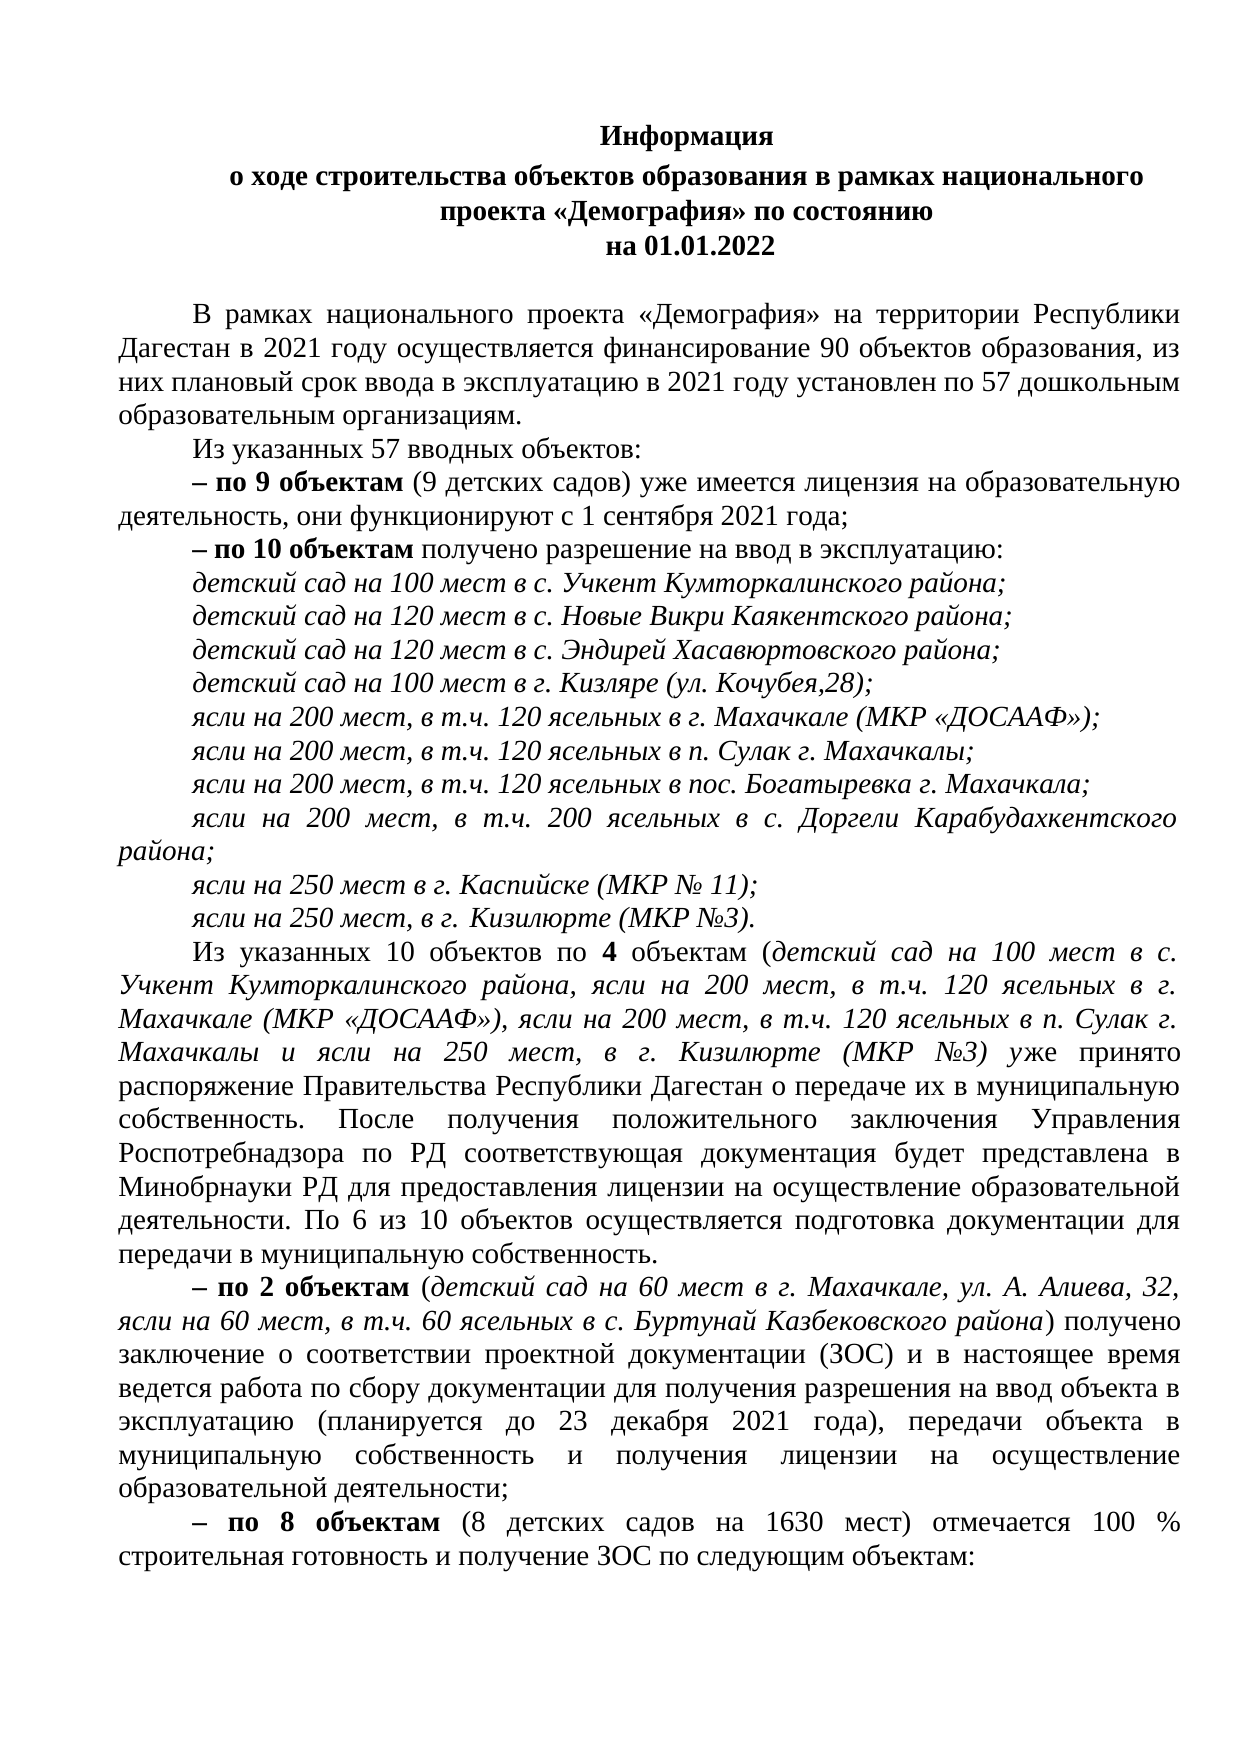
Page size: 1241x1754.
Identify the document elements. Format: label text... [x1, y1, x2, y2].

text Из указанных 57 вводных объектов: [118, 431, 1181, 464]
text – по 10 объектам получено разрешение на ввод в эксплуатацию: [118, 531, 1181, 565]
text Информация [118, 118, 1181, 152]
text о ходе строительства объектов образования в рамках национального [118, 158, 1181, 192]
text ясли на 250 мест, в г. Кизилюрте (МКР №3). [118, 900, 1181, 934]
text ясли на 200 мест, в т.ч. 120 ясельных в пос. Богатыревка г. Махачкала; [118, 766, 1181, 800]
text на 01.01.2022 [118, 228, 1181, 262]
text детский сад на 120 мест в с. Новые Викри Каякентского района; [118, 598, 1181, 632]
text ясли на 200 мест, в т.ч. 120 ясельных в г. Махачкале (МКР «ДОСААФ»); [118, 699, 1181, 733]
text – по 9 объектам (9 детских садов) уже имеется лицензия на образовательную деятельность, они функционируют с 1 сентября 2021 года; [118, 464, 1181, 531]
text детский сад на 100 мест в с. Учкент Кумторкалинского района; [118, 565, 1181, 598]
text проекта «Демография» по состоянию [118, 193, 1181, 227]
text В рамках национального проекта «Демография» на территории Республики Дагестан в 2021 году осуществляется финансирование 90 объектов образования, из них плановый срок ввода в эксплуатацию в 2021 году установлен по 57 дошкольным образовательным организациям. [118, 297, 1181, 431]
text детский сад на 120 мест в с. Эндирей Хасавюртовского района; [118, 632, 1181, 666]
text ясли на 250 мест в г. Каспийске (МКР № 11); [118, 867, 1181, 900]
text Из указанных 10 объектов по 4 объектам (детский сад на 100 мест в с. Учкент Кумторкалинского района, ясли на 200 мест, в т.ч. 120 ясельных в г. Махачкале (МКР «ДОСААФ»), ясли на 200 мест, в т.ч. 120 ясельных в п. Сулак г. Махачкалы и ясли на 250 мест, в г. Кизилюрте (МКР №3) уже принято распоряжение Правительства Республики Дагестан о передаче их в муниципальную собственность. После получения положительного заключения Управления Роспотребнадзора по РД соответствующая документация будет представлена в Минобрнауки РД для предоставления лицензии на осуществление образовательной деятельности. По 6 из 10 объектов осуществляется подготовка документации для передачи в муниципальную собственность. [118, 934, 1181, 1269]
text ясли на 200 мест, в т.ч. 200 ясельных в с. Доргели Карабудахкентского района; [118, 800, 1181, 867]
text детский сад на 100 мест в г. Кизляре (ул. Кочубея,28); [118, 666, 1181, 699]
text – по 2 объектам (детский сад на 60 мест в г. Махачкале, ул. А. Алиева, 32, ясли на 60 мест, в т.ч. 60 ясельных в с. Буртунай Казбековского района) получено заключение о соответствии проектной документации (ЗОС) и в настоящее время ведется работа по сбору документации для получения разрешения на ввод объекта в эксплуатацию (планируется до 23 декабря 2021 года), передачи объекта в муниципальную собственность и получения лицензии на осуществление образовательной деятельности; [118, 1269, 1181, 1504]
text – по 8 объектам (8 детских садов на 1630 мест) отмечается 100 % строительная готовность и получение ЗОС по следующим объектам: [118, 1504, 1181, 1571]
text ясли на 200 мест, в т.ч. 120 ясельных в п. Сулак г. Махачкалы; [118, 733, 1181, 766]
